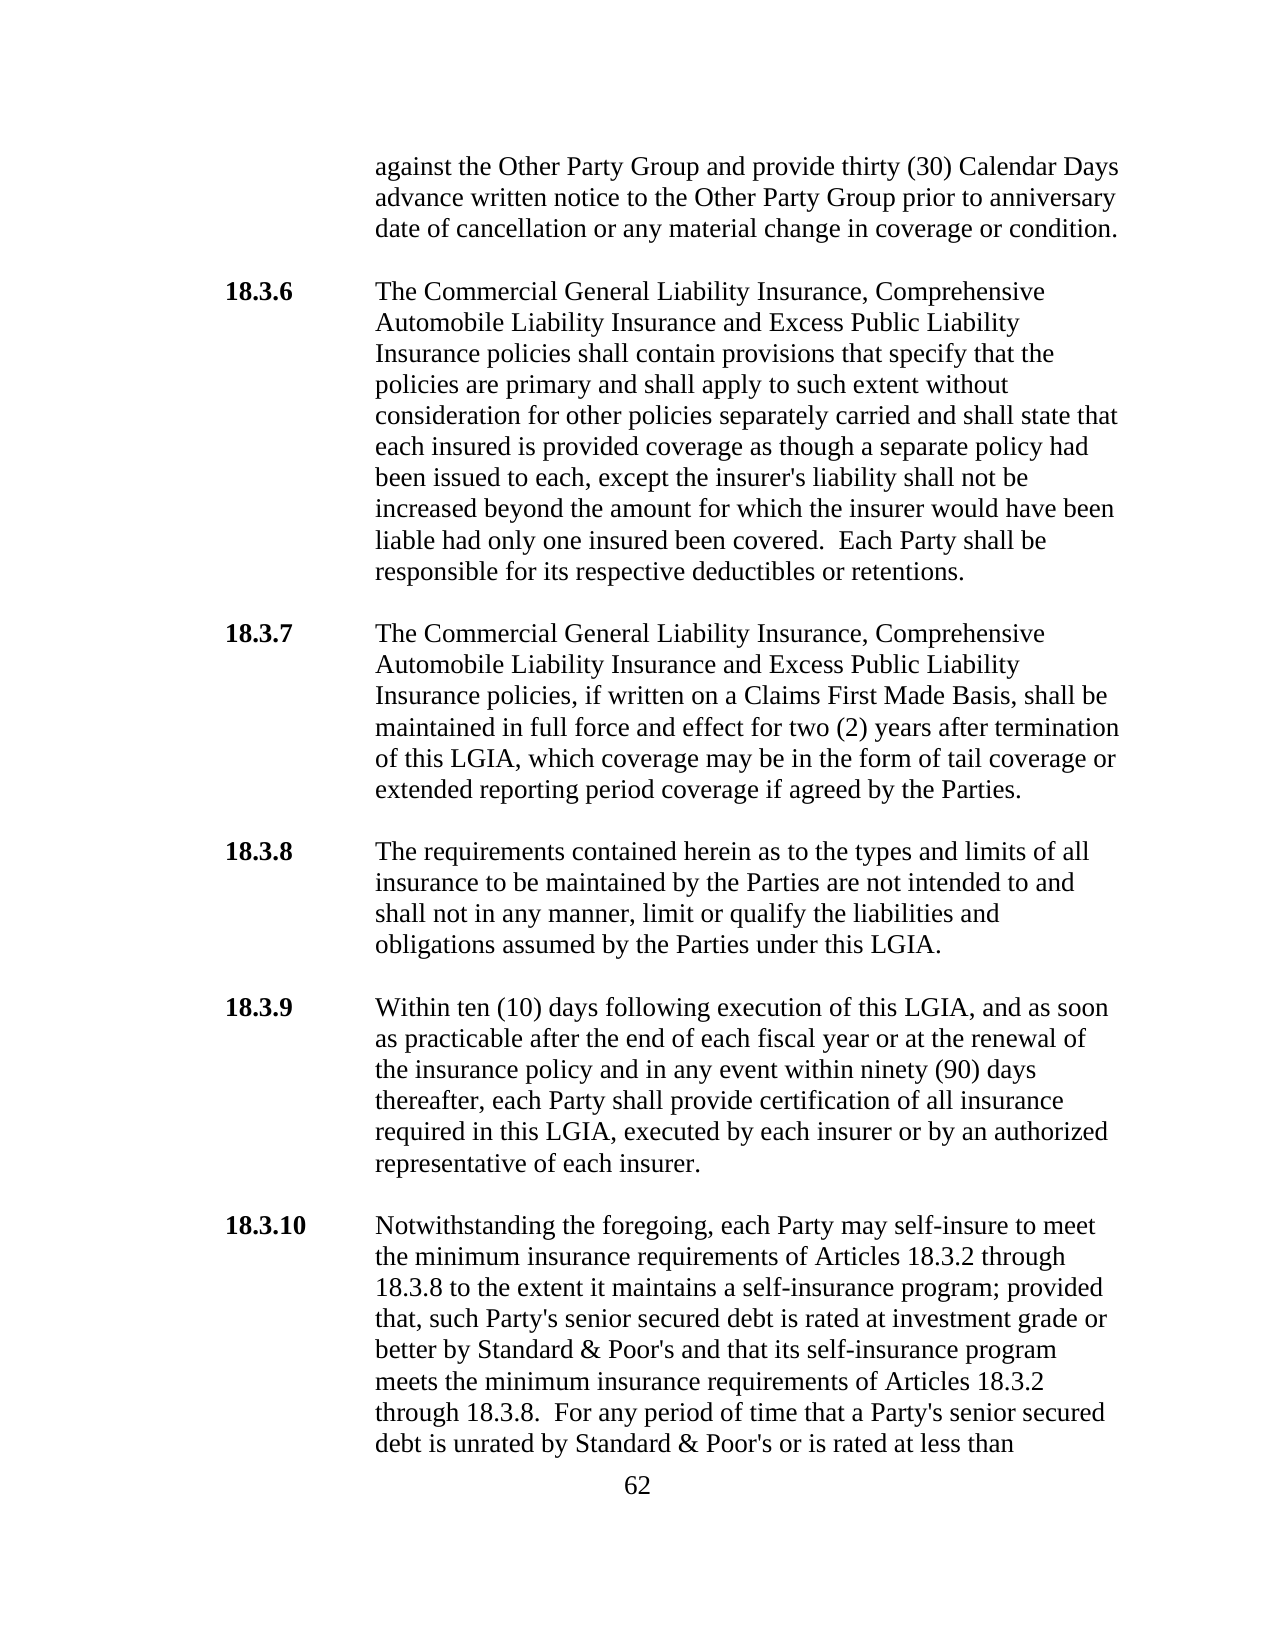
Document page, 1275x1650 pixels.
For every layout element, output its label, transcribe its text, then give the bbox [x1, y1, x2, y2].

subtitle 18.3.7 The Commercial General Liability Insurance, Comprehensive Automobile Liability Insurance and Excess Public Liability Insurance policies, if written on a Claims First Made Basis, shall be maintained in full force and effect for two (2) years after termination of this LGIA, which coverage may be in the form of tail coverage or extended reporting period coverage if agreed by the Parties. [150, 617, 1125, 804]
subtitle 18.3.6 The Commercial General Liability Insurance, Comprehensive Automobile Liability Insurance and Excess Public Liability Insurance policies shall contain provisions that specify that the policies are primary and shall apply to such extent without consideration for other policies separately carried and shall state that each insured is provided coverage as though a separate policy had been issued to each, except the insurer's liability shall not be increased beyond the amount for which the insurer would have been liable had only one insured been covered. Each Party shall be responsible for its respective deductibles or retentions. [225, 274, 1125, 586]
subtitle 18.3.9 Within ten (10) days following execution of this LGIA, and as soon as practicable after the end of each fiscal year or at the renewal of the insurance policy and in any event within ninety (90) days thereafter, each Party shall provide certification of all insurance required in this LGIA, executed by each insurer or by an authorized representative of each insurer. [225, 991, 1125, 1178]
subtitle 18.3.8 The requirements contained herein as to the types and limits of all insurance to be maintained by the Parties are not intended to and shall not in any manner, limit or qualify the liabilities and obligations assumed by the Parties under this LGIA. [225, 835, 1125, 960]
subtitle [225, 1209, 1125, 1458]
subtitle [225, 150, 1125, 243]
